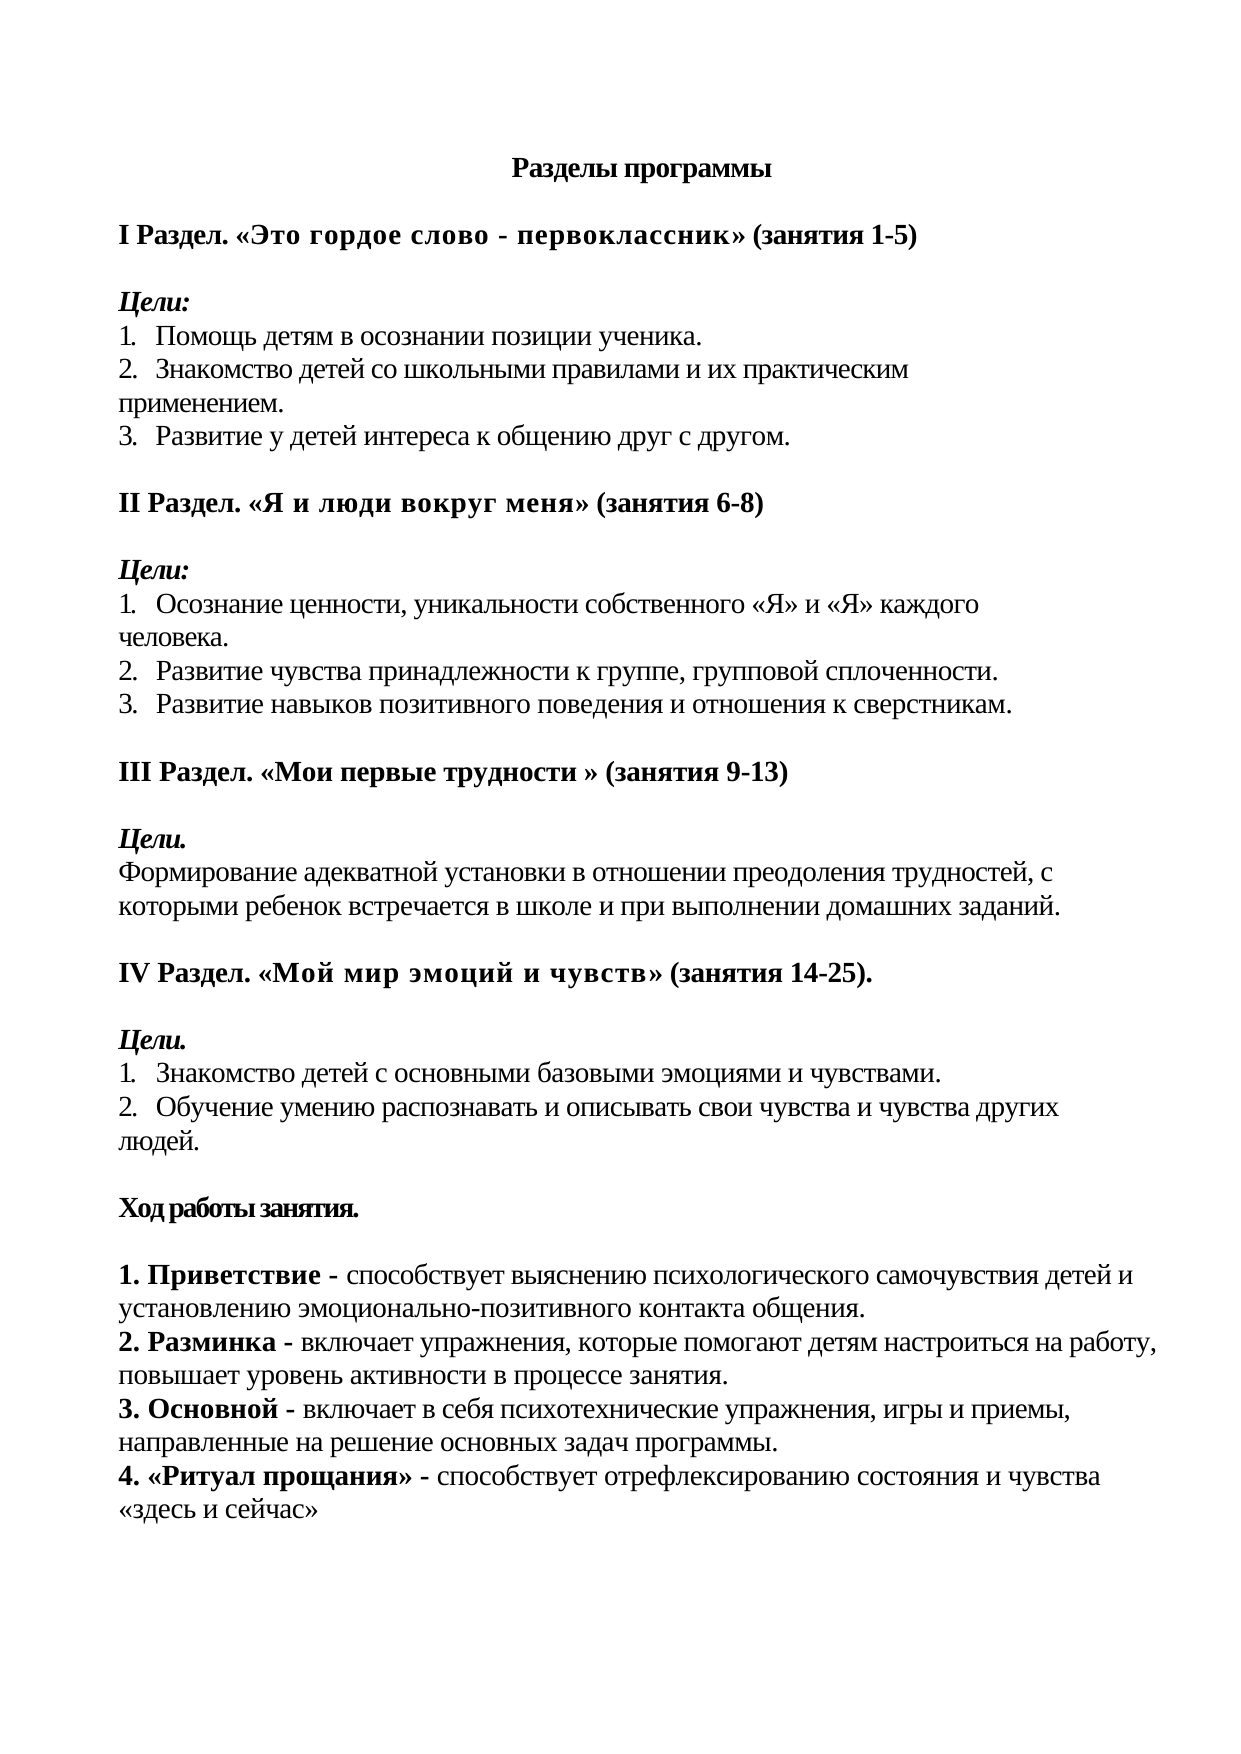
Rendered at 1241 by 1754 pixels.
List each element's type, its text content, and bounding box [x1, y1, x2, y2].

list Знакомство детей со школьными правилами и их практическим применением. [118, 351, 1166, 418]
text Цели. [118, 821, 1166, 854]
list Развитие навыков позитивного поведения и отношения к сверстникам. [118, 687, 1166, 720]
text Цели: [118, 552, 1166, 586]
list Развитие чувства принадлежности к группе, групповой сплоченности. [118, 653, 1166, 687]
text I Раздел. «Это гордое слово - первоклассник» (занятия 1-5) [118, 217, 1166, 251]
list Развитие у детей интереса к общению друг с другом. [118, 418, 1166, 452]
list Помощь детям в осознании позиции ученика. [118, 318, 1166, 351]
text 1. Приветствие - способствует выяснению психологического самочувствия детей и установлению эмоционально-позитивного контакта общения. [118, 1257, 1166, 1324]
list Осознание ценности, уникальности собственного «Я» и «Я» каждого человека. [118, 586, 1166, 653]
text III Раздел. «Мои первые трудности » (занятия 9-13) [118, 754, 1166, 787]
text 2. Разминка - включает упражнения, которые помогают детям настроиться на работу, повышает уровень активности в процессе занятия. [118, 1324, 1166, 1391]
text Разделы программы [118, 150, 1166, 183]
text Цели. [118, 1022, 1166, 1056]
text Формирование адекватной установки в отношении преодоления трудностей, с которыми ребенок встречается в школе и при выполнении домашних заданий. [118, 854, 1166, 921]
text Ход работы занятия. [118, 1190, 1166, 1223]
list Обучение умению распознавать и описывать свои чувства и чувства других людей. [118, 1089, 1166, 1156]
list Знакомство детей с основными базовыми эмоциями и чувствами. [118, 1056, 1166, 1089]
text Цели: [118, 284, 1166, 318]
text 4. «Ритуал прощания» - способствует отрефлексированию состояния и чувства «здесь и сейчас» [118, 1458, 1166, 1525]
text 3. Основной - включает в себя психотехнические упражнения, игры и приемы, направленные на решение основных задач программы. [118, 1391, 1166, 1458]
text II Раздел. «Я и люди вокруг меня» (занятия 6-8) [118, 485, 1166, 519]
text IV Раздел. «Мой мир эмоций и чувств» (занятия 14-25). [118, 955, 1166, 988]
